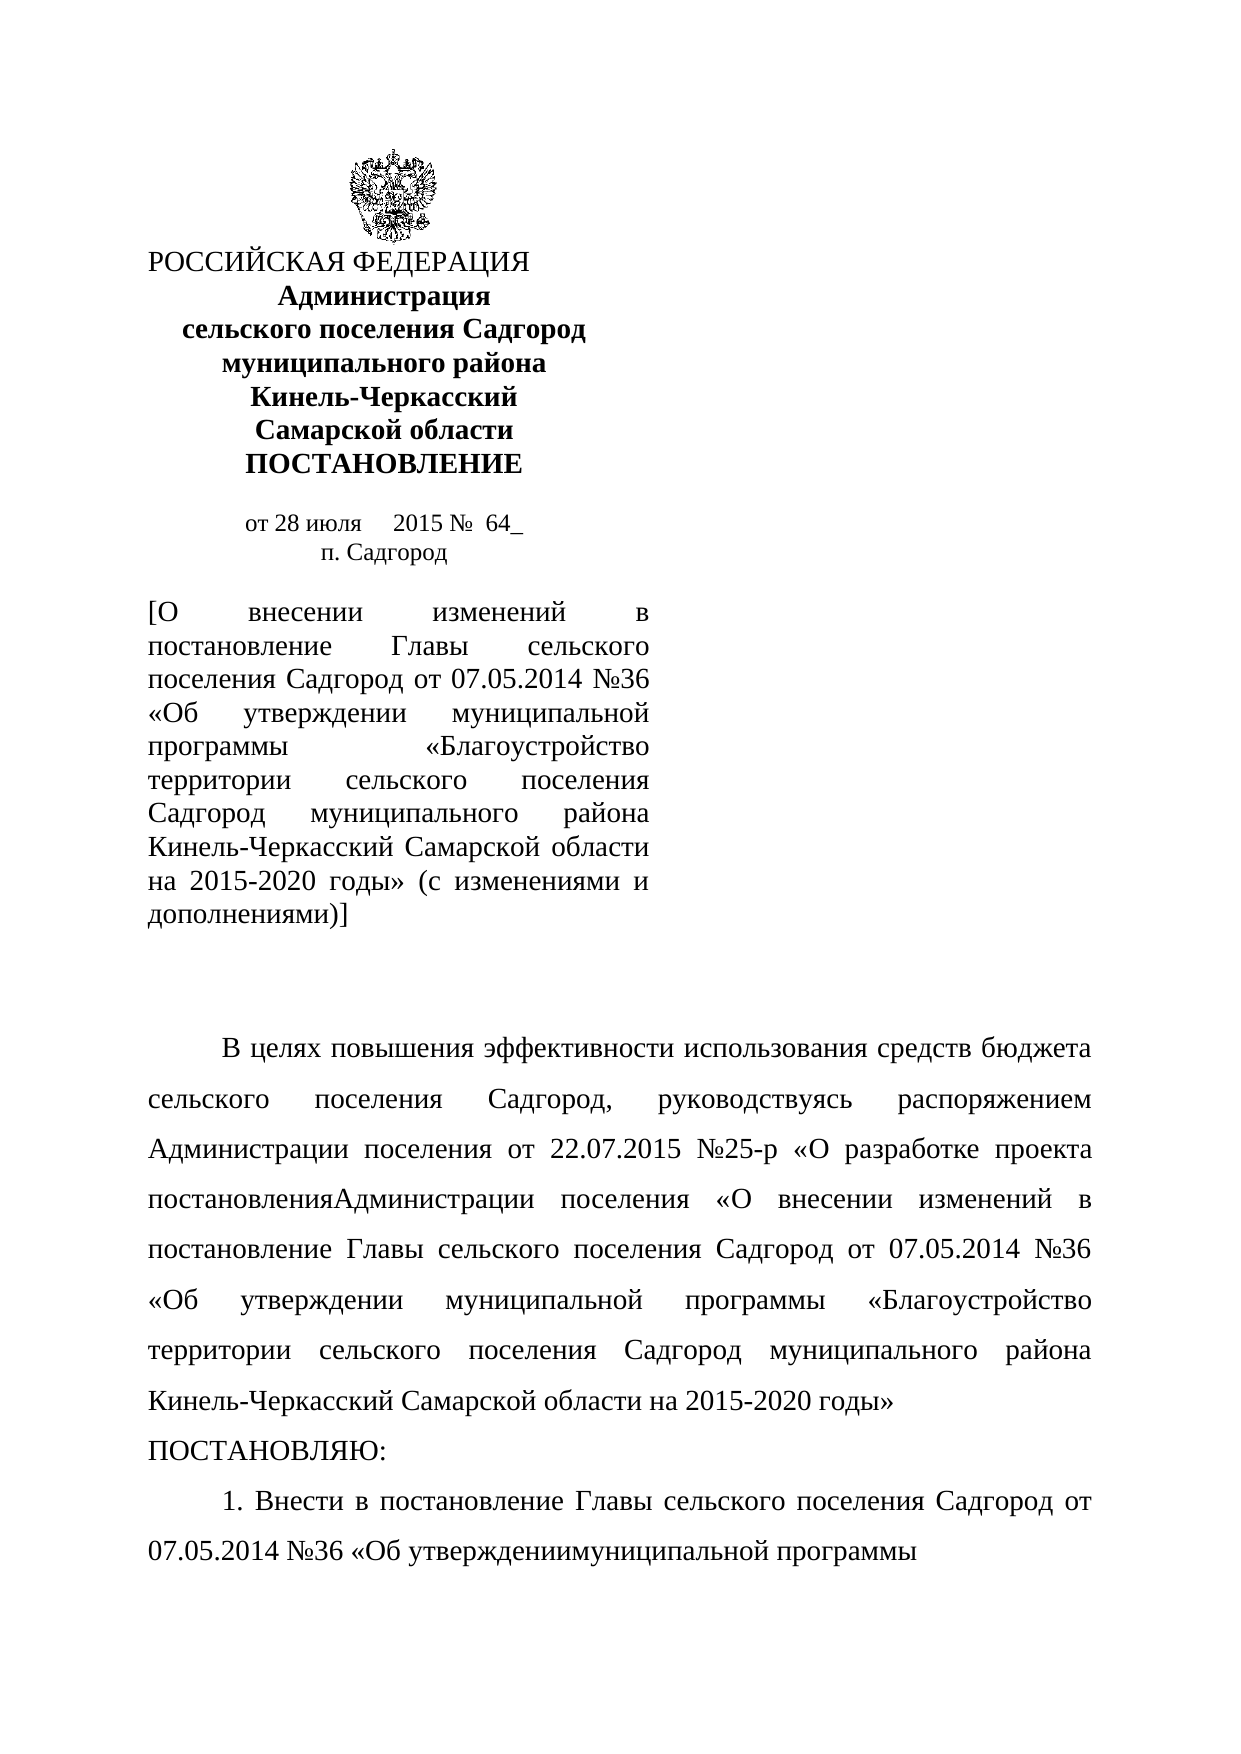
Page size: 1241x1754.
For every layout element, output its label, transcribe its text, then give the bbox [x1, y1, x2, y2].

text ПОСТАНОВЛЯЮ: [148, 1433, 1092, 1466]
text 1. Внести в постановление Главы сельского поселения Садгород от 07.05.2014 №36 «Об утверждениимуниципальной программы [148, 1483, 1092, 1567]
subtitle Самарской области [148, 412, 620, 446]
text Кинель-Черкасский [148, 379, 620, 412]
text В целях повышения эффективности использования средств бюджета сельского поселения Садгород, руководствуясь распоряжением Администрации поселения от 22.07.2015 №25-р «О разработке проекта постановленияАдминистрации поселения «О внесении изменений в постановление Главы сельского поселения Садгород от 07.05.2014 №36 «Об утверждении муниципальной программы «Благоустройство территории сельского поселения Садгород муниципального района Кинель-Черкасский Самарской области на 2015-2020 годы» [148, 1030, 1092, 1416]
picture [344, 147, 439, 245]
text Администрация [148, 278, 620, 312]
text [О внесении изменений в постановление Главы сельского поселения Садгород от 07.05.2014 №36 «Об утверждении муниципальной программы «Благоустройство территории сельского поселения Садгород муниципального района Кинель-Черкасский Самарской области на 2015-2020 годы» (с изменениями и дополнениями)] [148, 594, 650, 930]
subtitle ПОСТАНОВЛЕНИЕ [148, 446, 620, 479]
text от 28 июля 2015 № 64_ [148, 508, 620, 537]
text п. Садгород [148, 537, 620, 566]
text РОССИЙСКАЯ ФЕДЕРАЦИЯ [148, 244, 1167, 278]
text сельского поселения Садгород [148, 312, 620, 345]
text муниципального района [148, 345, 620, 379]
